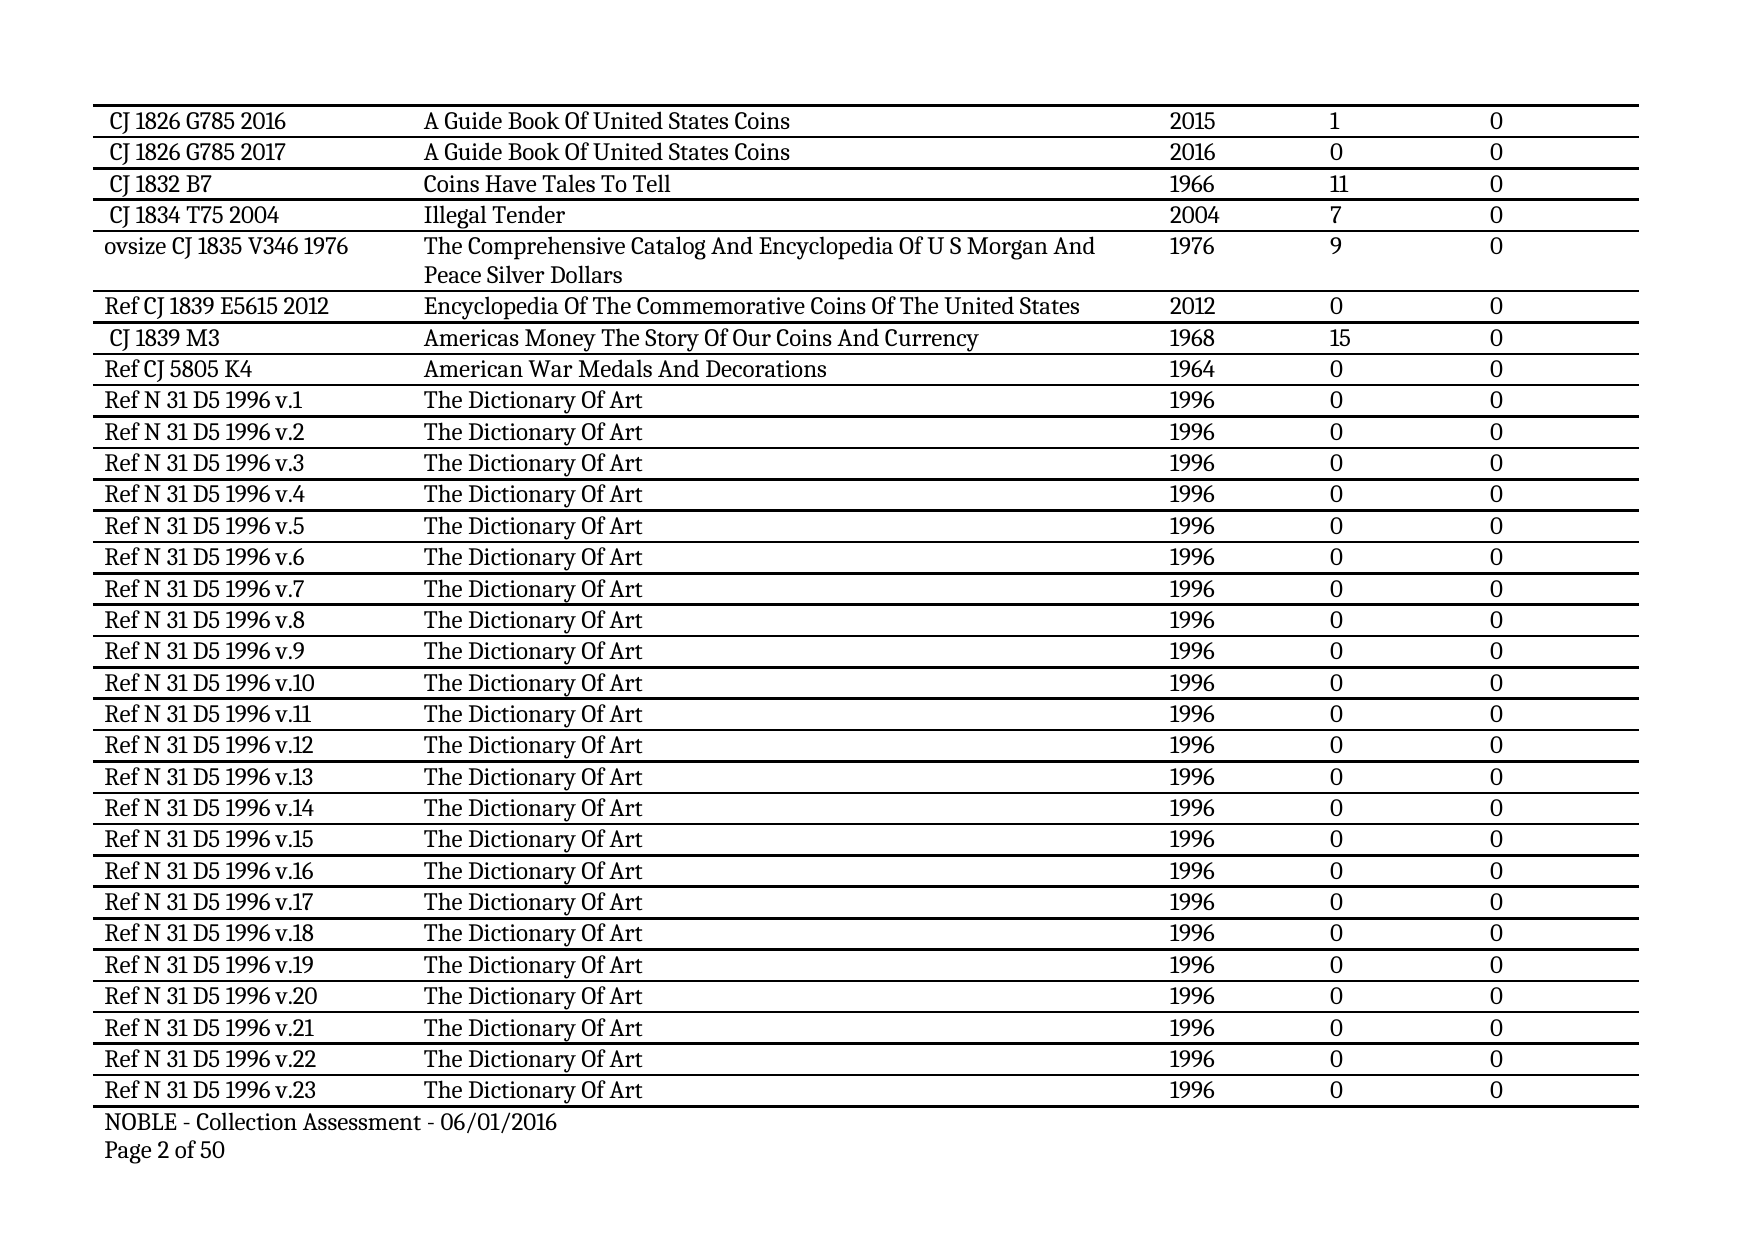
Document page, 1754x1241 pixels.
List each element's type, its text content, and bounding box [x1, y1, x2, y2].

table_cell Ref N 31 D5 1996 v.20 [93, 982, 412, 1011]
table_cell 0 [1319, 669, 1478, 697]
table_cell 0 [1319, 888, 1478, 917]
table_cell 0 [1479, 449, 1638, 478]
table_cell The Dictionary Of Art [413, 794, 1159, 823]
table_cell 0 [1479, 170, 1638, 198]
table_cell 1966 [1159, 170, 1319, 198]
table_cell The Dictionary Of Art [413, 1013, 1159, 1042]
table_cell 1996 [1159, 543, 1319, 572]
table_cell The Dictionary Of Art [413, 731, 1159, 760]
table_cell The Dictionary Of Art [413, 637, 1159, 666]
table_cell CJ 1832 B7 [93, 170, 412, 198]
table_cell 0 [1479, 201, 1638, 229]
table_cell 1 [1319, 107, 1478, 136]
table_cell 1968 [1159, 324, 1319, 352]
table_cell 0 [1479, 107, 1638, 136]
table_cell 0 [1319, 794, 1478, 823]
table_cell 0 [1319, 1013, 1478, 1042]
table_cell 0 [1479, 232, 1638, 290]
table_cell 0 [1319, 481, 1478, 509]
table_cell 0 [1479, 324, 1638, 352]
table_cell Ref N 31 D5 1996 v.8 [93, 606, 412, 634]
table_cell Ref N 31 D5 1996 v.11 [93, 700, 412, 729]
table_cell The Dictionary Of Art [413, 418, 1159, 446]
table_cell 1996 [1159, 606, 1319, 634]
table_cell 1996 [1159, 637, 1319, 666]
table_cell The Dictionary Of Art [413, 575, 1159, 603]
table_cell 0 [1479, 951, 1638, 979]
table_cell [413, 107, 1159, 136]
table_cell 0 [1319, 575, 1478, 603]
table_cell 0 [1479, 138, 1638, 167]
table_cell 0 [1479, 543, 1638, 572]
table_cell Ref CJ 1839 E5615 2012 [93, 292, 412, 321]
table_cell Ref N 31 D5 1996 v.14 [93, 794, 412, 823]
table_cell 0 [1319, 543, 1478, 572]
table_cell The Dictionary Of Art [413, 825, 1159, 854]
table_cell The Dictionary Of Art [413, 606, 1159, 634]
table_cell Ref N 31 D5 1996 v.18 [93, 920, 412, 948]
table_cell Ref N 31 D5 1996 v.9 [93, 637, 412, 666]
table_cell Ref N 31 D5 1996 v.19 [93, 951, 412, 979]
table_cell The Dictionary Of Art [413, 982, 1159, 1011]
table_cell Ref N 31 D5 1996 v.21 [93, 1013, 412, 1042]
table_cell 0 [1479, 731, 1638, 760]
table_cell 1996 [1159, 951, 1319, 979]
table_cell The Dictionary Of Art [413, 763, 1159, 791]
table_cell 0 [1319, 386, 1478, 415]
table_cell Ref N 31 D5 1996 v.15 [93, 825, 412, 854]
table_cell The Dictionary Of Art [413, 888, 1159, 917]
table_cell 0 [1479, 669, 1638, 697]
table_cell The Comprehensive Catalog And Encyclopedia Of U S Morgan And Peace Silver Dollars [413, 232, 1159, 290]
table_cell 0 [1319, 700, 1478, 729]
table_cell 1996 [1159, 512, 1319, 541]
table_cell The Dictionary Of Art [413, 700, 1159, 729]
table_cell The Dictionary Of Art [413, 951, 1159, 979]
table_cell 0 [1479, 982, 1638, 1011]
table_cell 0 [1479, 637, 1638, 666]
table_cell 0 [1479, 763, 1638, 791]
table_cell 2004 [1159, 201, 1319, 229]
table_cell 0 [1479, 857, 1638, 885]
table_cell A Guide Book Of United States Coins [413, 138, 1159, 167]
table_cell Ref N 31 D5 1996 v.13 [93, 763, 412, 791]
table_cell 1996 [1159, 418, 1319, 446]
table_cell The Dictionary Of Art [413, 857, 1159, 885]
table_cell The Dictionary Of Art [413, 1045, 1159, 1073]
table_cell 1996 [1159, 1013, 1319, 1042]
table_cell Ref N 31 D5 1996 v.1 [93, 386, 412, 415]
table_cell Americas Money The Story Of Our Coins And Currency [413, 324, 1159, 352]
table_cell 0 [1319, 825, 1478, 854]
table_cell CJ 1839 M3 [93, 324, 412, 352]
table_cell 0 [1479, 888, 1638, 917]
table_cell 0 [1319, 449, 1478, 478]
table_cell Ref N 31 D5 1996 v.6 [93, 543, 412, 572]
table_cell 0 [1319, 1045, 1478, 1073]
table_cell 2016 [1159, 138, 1319, 167]
table_cell Ref N 31 D5 1996 v.3 [93, 449, 412, 478]
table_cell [413, 1076, 1159, 1105]
table_cell Ref CJ 5805 K4 [93, 355, 412, 384]
table_cell 0 [1319, 731, 1478, 760]
table_cell 15 [1319, 324, 1478, 352]
table_cell 0 [1479, 1076, 1638, 1105]
table_cell Ref N 31 D5 1996 v.5 [93, 512, 412, 541]
table_cell 9 [1319, 232, 1478, 290]
table_cell 1996 [1159, 920, 1319, 948]
table_cell 0 [1479, 386, 1638, 415]
table_cell The Dictionary Of Art [413, 920, 1159, 948]
table_cell 0 [1479, 575, 1638, 603]
table_cell Illegal Tender [413, 201, 1159, 229]
table_cell 0 [1479, 825, 1638, 854]
table_cell 0 [1319, 292, 1478, 321]
table_cell American War Medals And Decorations [413, 355, 1159, 384]
table_cell 0 [1319, 920, 1478, 948]
table_cell 1976 [1159, 232, 1319, 290]
table_cell ovsize CJ 1835 V346 1976 [93, 232, 412, 290]
table_cell 0 [1319, 355, 1478, 384]
table_cell Ref N 31 D5 1996 v.16 [93, 857, 412, 885]
table_cell 2015 [1159, 107, 1319, 136]
table_cell 1996 [1159, 700, 1319, 729]
table_cell 0 [1319, 138, 1478, 167]
table_cell 0 [1319, 512, 1478, 541]
table_cell 1996 [1159, 1076, 1319, 1105]
table_cell Ref N 31 D5 1996 v.22 [93, 1045, 412, 1073]
table_cell 0 [1479, 920, 1638, 948]
table_cell Coins Have Tales To Tell [413, 170, 1159, 198]
table_cell 1996 [1159, 386, 1319, 415]
table_cell Ref N 31 D5 1996 v.23 [93, 1076, 412, 1105]
table_cell Ref N 31 D5 1996 v.17 [93, 888, 412, 917]
table_cell 0 [1319, 951, 1478, 979]
table_cell The Dictionary Of Art [413, 449, 1159, 478]
table_cell 0 [1319, 606, 1478, 634]
table_cell 0 [1479, 1013, 1638, 1042]
table_cell CJ 1826 G785 2016 [93, 107, 412, 136]
table_cell 1996 [1159, 982, 1319, 1011]
table_cell 0 [1319, 857, 1478, 885]
table_cell The Dictionary Of Art [413, 512, 1159, 541]
table_cell 0 [1479, 606, 1638, 634]
table_cell 0 [1479, 794, 1638, 823]
table_cell Ref N 31 D5 1996 v.4 [93, 481, 412, 509]
table_cell 0 [1479, 355, 1638, 384]
table_cell 1996 [1159, 794, 1319, 823]
table_cell The Dictionary Of Art [413, 481, 1159, 509]
table_cell 1996 [1159, 481, 1319, 509]
table_cell Ref N 31 D5 1996 v.12 [93, 731, 412, 760]
table_cell Encyclopedia Of The Commemorative Coins Of The United States [413, 292, 1159, 321]
table_cell 2012 [1159, 292, 1319, 321]
table_cell 1964 [1159, 355, 1319, 384]
table_cell 0 [1319, 982, 1478, 1011]
table_cell 0 [1479, 481, 1638, 509]
table_cell 1996 [1159, 857, 1319, 885]
table_cell CJ 1826 G785 2017 [93, 138, 412, 167]
table_cell 0 [1319, 637, 1478, 666]
table_cell 0 [1319, 763, 1478, 791]
table_cell 1996 [1159, 731, 1319, 760]
table_cell 1996 [1159, 449, 1319, 478]
table_cell CJ 1834 T75 2004 [93, 201, 412, 229]
table_cell The Dictionary Of Art [413, 543, 1159, 572]
table_cell The Dictionary Of Art [413, 386, 1159, 415]
table_cell 0 [1479, 512, 1638, 541]
table_cell 7 [1319, 201, 1478, 229]
table_cell 1996 [1159, 575, 1319, 603]
table_cell 1996 [1159, 825, 1319, 854]
table_cell 1996 [1159, 1045, 1319, 1073]
table_cell 0 [1479, 700, 1638, 729]
table_cell 11 [1319, 170, 1478, 198]
table_cell 1996 [1159, 669, 1319, 697]
table_cell 0 [1479, 418, 1638, 446]
table_cell Ref N 31 D5 1996 v.7 [93, 575, 412, 603]
table_cell 0 [1319, 418, 1478, 446]
table_cell 1996 [1159, 888, 1319, 917]
table_cell Ref N 31 D5 1996 v.2 [93, 418, 412, 446]
table_cell 1996 [1159, 763, 1319, 791]
table_cell 0 [1479, 292, 1638, 321]
table_cell 0 [1479, 1045, 1638, 1073]
table_cell Ref N 31 D5 1996 v.10 [93, 669, 412, 697]
table_cell 0 [1319, 1076, 1478, 1105]
table_cell The Dictionary Of Art [413, 669, 1159, 697]
